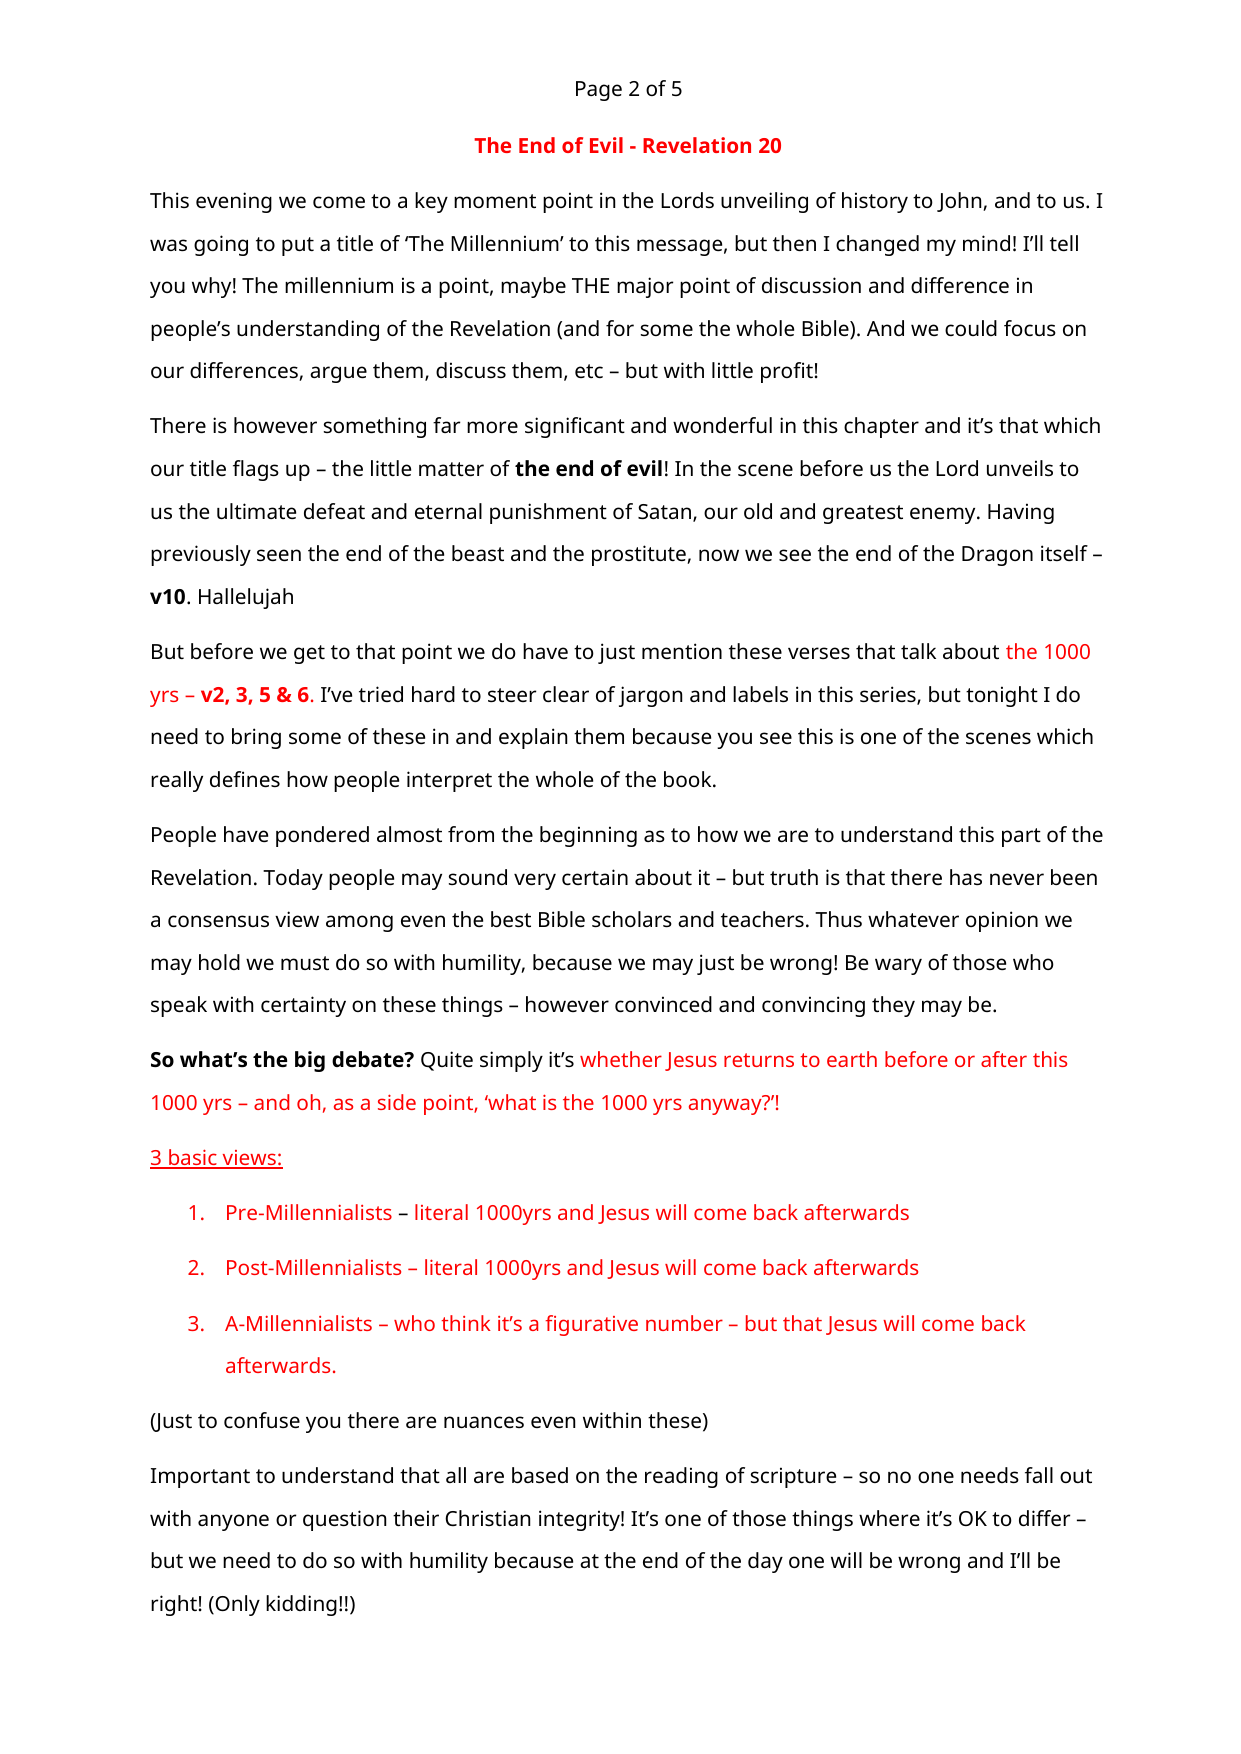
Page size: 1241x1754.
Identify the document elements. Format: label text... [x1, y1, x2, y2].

text There is however something far more significant and wonderful in this chapter and it’s that which our title flags up – the little matter of the end of evil! In the scene before us the Lord unveils to us the ultimate defeat and eternal punishment of Satan, our old and greatest enemy. Having previously seen the end of the beast and the prostitute, now we see the end of the Dragon itself – v10. Hallelujah [150, 412, 1106, 611]
text So what’s the big debate? Quite simply it’s whether Jesus returns to earth before or after this 1000 yrs – and oh, as a side point, ‘what is the 1000 yrs anyway?’! [150, 1046, 1106, 1117]
list Post-Millennialists – literal 1000yrs and Jesus will come back afterwards [187, 1253, 1106, 1282]
text Important to understand that all are based on the reading of scripture – so no one needs fall out with anyone or question their Christian integrity! It’s one of those things where it’s OK to differ – but we need to do so with humility because at the end of the day one will be wrong and I’ll be right! (Only kidding!!) [150, 1461, 1106, 1618]
list A-Millennialists – who think it’s a figurative number – but that Jesus will come back afterwards. [187, 1309, 1106, 1380]
text The End of Evil - Revelation 20 [150, 131, 1106, 159]
text (Just to confuse you there are nuances even within these) [150, 1406, 1106, 1435]
text But before we get to that point we do have to just mention these verses that talk about the 1000 yrs – v2, 3, 5 & 6. I’ve tried hard to steer clear of jargon and labels in this series, but tonight I do need to bring some of these in and explain them because you see this is one of the scenes which really defines how people interpret the whole of the book. [150, 637, 1106, 793]
list Pre-Millennialists – literal 1000yrs and Jesus will come back afterwards [187, 1198, 1106, 1227]
text This evening we come to a key moment point in the Lords unveiling of history to John, and to us. I was going to put a title of ‘The Millennium’ to this message, but then I changed my mind! I’ll tell you why! The millennium is a point, maybe THE major point of discussion and difference in people’s understanding of the Revelation (and for some the whole Bible). And we could focus on our differences, argue them, discuss them, etc – but with little profit! [150, 186, 1106, 385]
text 3 basic views: [150, 1143, 1106, 1172]
text People have pondered almost from the beginning as to how we are to understand this part of the Revelation. Today people may sound very certain about it – but truth is that there has never been a consensus view among even the best Bible scholars and teachers. Thus whatever opinion we may hold we must do so with humility, because we may just be wrong! Be wary of those who speak with certainty on these things – however convinced and convincing they may be. [150, 820, 1106, 1019]
